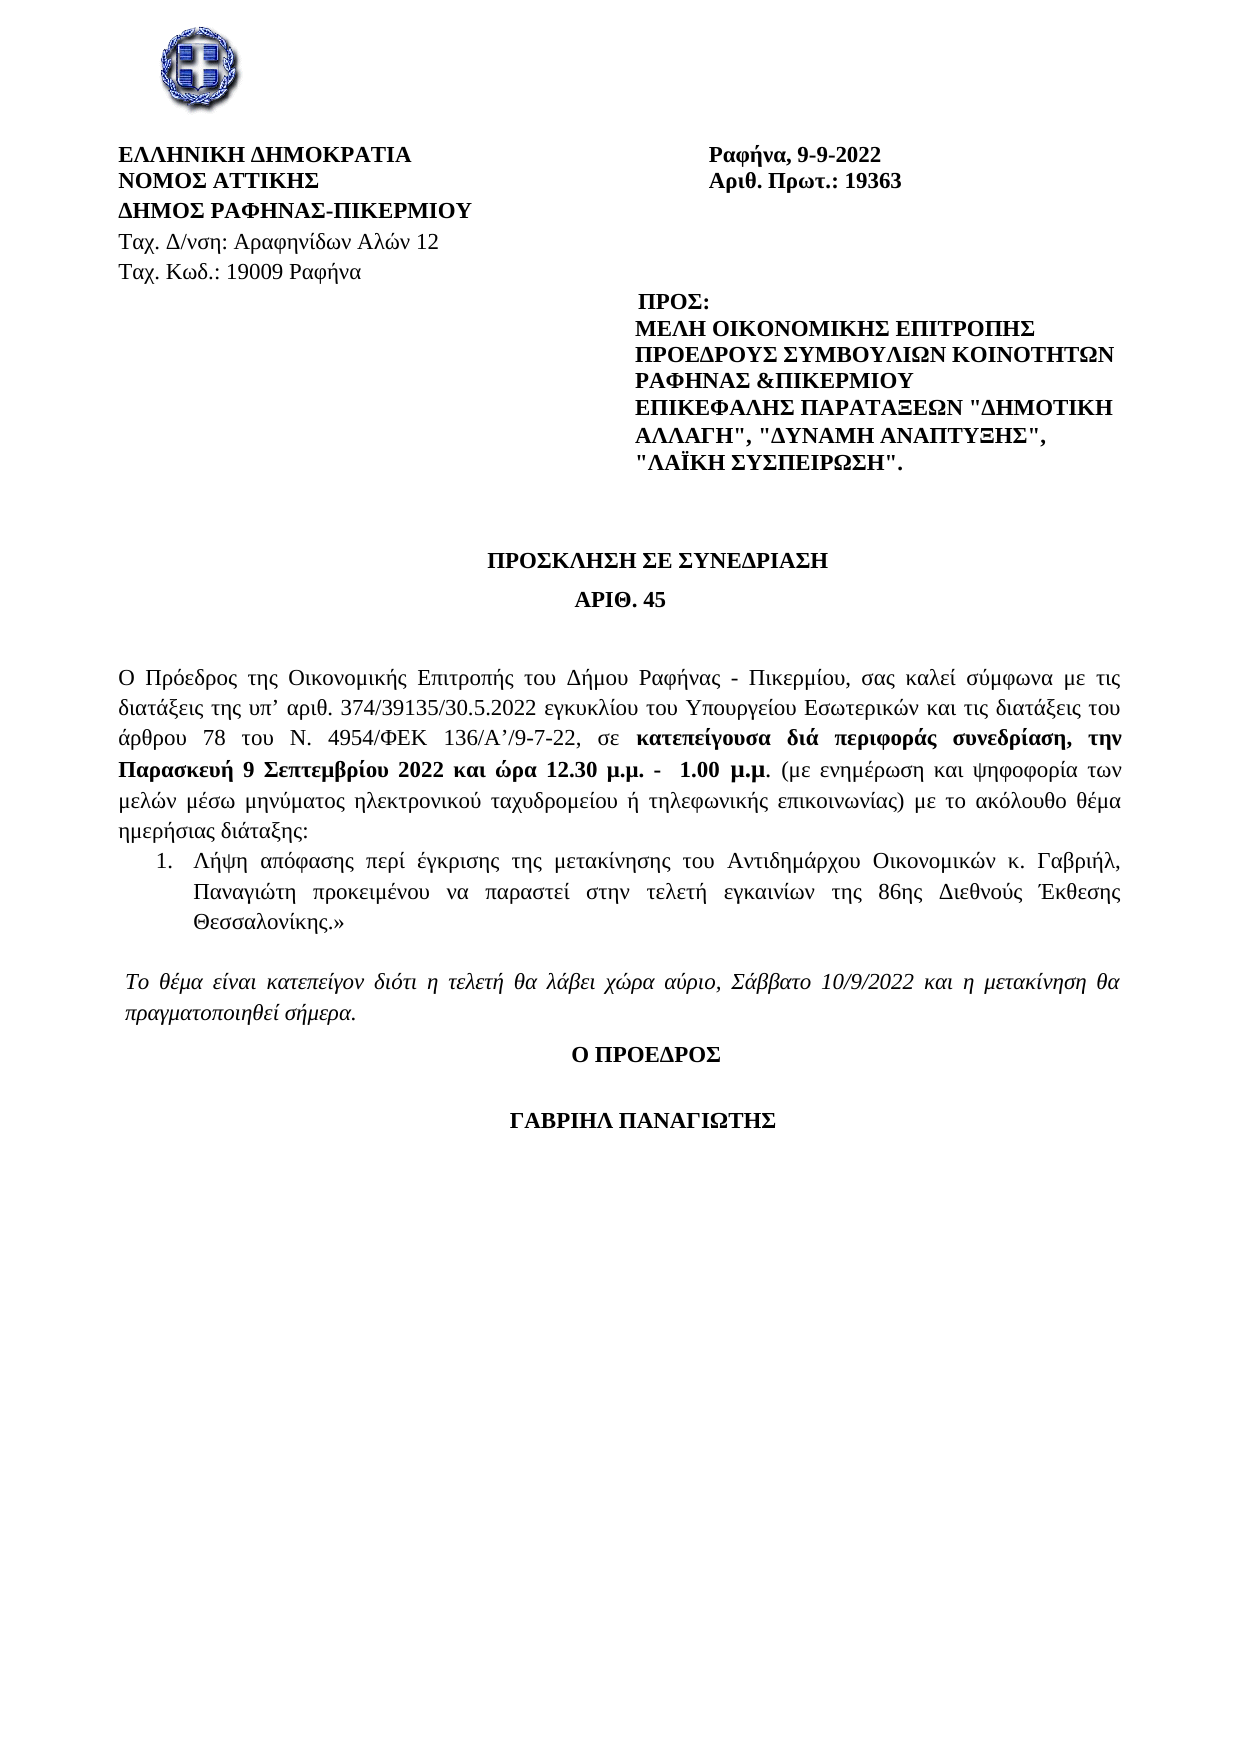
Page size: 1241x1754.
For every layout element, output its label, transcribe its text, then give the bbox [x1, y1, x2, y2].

text Το θέμα είναι κατεπείγον διότι η τελετή θα λάβει χώρα αύριο, Σάββατο 10/9/2022 και η μετακίνηση θα πραγματοποιηθεί σήμερα. [125, 968, 1122, 1025]
list Λήψη απόφασης περί έγκρισης της μετακίνησης του Αντιδημάρχου Οικονομικών κ. Γαβριήλ, Παναγιώτη προκειμένου να παραστεί στην τελετή εγκαινίων της 86ης Διεθνούς Έκθεσης Θεσσαλονίκης.» [156, 848, 1122, 934]
text ΕΠΙΚΕΦΑΛΗΣ ΠΑΡΑΤΑΞΕΩΝ "ΔΗΜΟΤΙΚΗ ΑΛΛΑΓΗ", "ΔΥΝΑΜΗ ΑΝΑΠΤΥΞΗΣ", "ΛΑΪΚΗ ΣΥΣΠΕΙΡΩΣΗ". [635, 394, 1122, 475]
text ΜΕΛΗ ΟΙΚΟΝΟΜΙΚΗΣ ΕΠΙΤΡΟΠΗΣ [635, 314, 1122, 341]
text ΔΗΜΟΣ ΡΑΦΗΝΑΣ-ΠΙΚΕΡΜΙΟΥ [118, 198, 1122, 224]
picture [153, 20, 247, 118]
text ΝΟΜΟΣ ΑΤΤΙΚΗΣ Αριθ. Πρωτ.: 19363 [118, 167, 1122, 194]
text ΠΡΟΕΔΡΟΥΣ ΣΥΜΒΟΥΛΙΩΝ ΚΟΙΝΟΤΗΤΩΝ ΡΑΦΗΝΑΣ &ΠΙΚΕΡΜΙΟΥ [635, 341, 1122, 394]
text ΠΡΟΣΚΛΗΣΗ ΣΕ ΣΥΝΕΔΡΙΑΣΗ [193, 547, 1122, 573]
text ΑΡΙΘ. 45 [118, 586, 1122, 612]
text Ο Πρόεδρος της Οικονομικής Επιτροπής του Δήμου Ραφήνας - Πικερμίου, σας καλεί σύμφωνα με τις διατάξεις της υπ’ αριθ. 374/39135/30.5.2022 εγκυκλίου του Υπουργείου Εσωτερικών και τις διατάξεις του άρθρου 78 του Ν. 4954/ΦΕΚ 136/Α’/9-7-22, σε κατεπείγουσα διά περιφοράς συνεδρίαση, την Παρασκευή 9 Σεπτεμβρίου 2022 και ώρα 12.30 μ.μ. - 1.00 μ.μ. (με ενημέρωση και ψηφοφορία των μελών μέσω μηνύματος ηλεκτρονικού ταχυδρομείου ή τηλεφωνικής επικοινωνίας) με το ακόλουθο θέμα ημερήσιας διάταξης: [118, 663, 1122, 844]
list O ΠΡΟΕΔΡΟΣ [193, 1041, 1122, 1068]
text ΕΛΛΗΝΙΚΗ ΔΗΜΟΚΡΑΤΙΑ Ραφήνα, 9-9-2022 [118, 141, 1122, 167]
text ΠΡΟΣ: [558, 288, 1122, 314]
text Ταχ. Κωδ.: 19009 Ραφήνα [118, 258, 1122, 284]
text ΓΑΒΡΙΗΛ ΠΑΝΑΓΙΩΤΗΣ [118, 1107, 1122, 1133]
text Ταχ. Δ/νση: Αραφηνίδων Αλών 12 [118, 228, 1122, 254]
